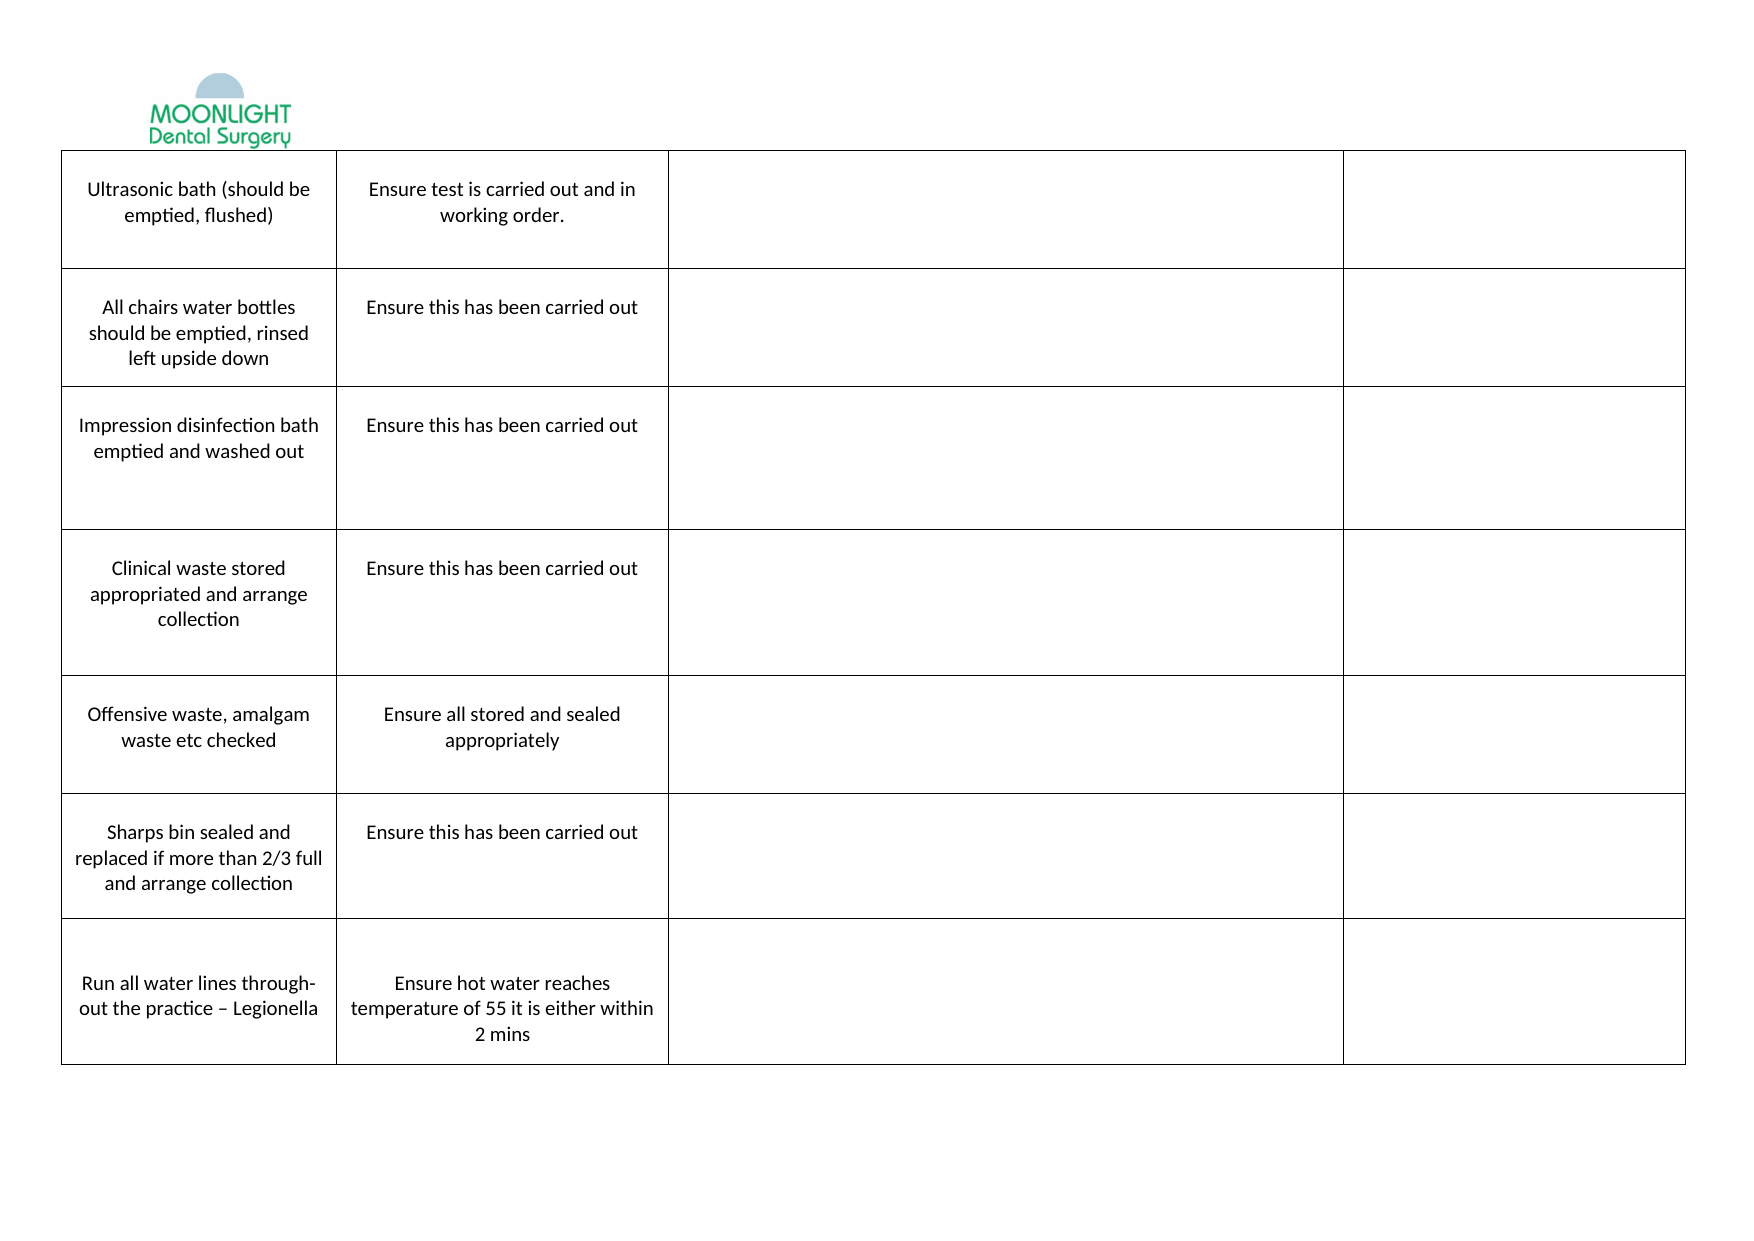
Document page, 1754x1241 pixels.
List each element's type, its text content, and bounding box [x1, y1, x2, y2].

table_cell Ensure this has been carried out [337, 794, 668, 918]
table_cell Ensure hot water reaches temperature of 55 it is either within 2 mins [337, 919, 668, 1064]
table_cell [1344, 387, 1685, 529]
table_cell [1344, 919, 1685, 1064]
table_cell [669, 919, 1343, 1064]
table_cell Ultrasonic bath (should be emptied, flushed) [62, 151, 336, 268]
table_cell Offensive waste, amalgam waste etc checked [62, 676, 336, 793]
table_cell [669, 794, 1343, 918]
table_cell Ensure this has been carried out [337, 530, 668, 675]
table_cell [669, 151, 1343, 268]
table_cell Clinical waste stored appropriated and arrange collection [62, 530, 336, 675]
table_cell Ensure test is carried out and in working order. [337, 151, 668, 268]
table_cell Impression disinfection bath emptied and washed out [62, 387, 336, 529]
table_cell [669, 269, 1343, 386]
picture [150, 73, 292, 149]
table_cell Ensure this has been carried out [337, 269, 668, 386]
table_cell Run all water lines through-out the practice – Legionella [62, 919, 336, 1064]
table_cell [1344, 151, 1685, 268]
table_cell Ensure all stored and sealed appropriately [337, 676, 668, 793]
table_cell Ensure this has been carried out [337, 387, 668, 529]
table_cell [1344, 530, 1685, 675]
table_cell [669, 676, 1343, 793]
table_cell [669, 530, 1343, 675]
table_cell [1344, 269, 1685, 386]
table_cell Sharps bin sealed and replaced if more than 2/3 full and arrange collection [62, 794, 336, 918]
table_cell All chairs water bottles should be emptied, rinsed left upside down [62, 269, 336, 386]
table_cell [1344, 676, 1685, 793]
table_cell [1344, 794, 1685, 918]
table_cell [669, 387, 1343, 529]
